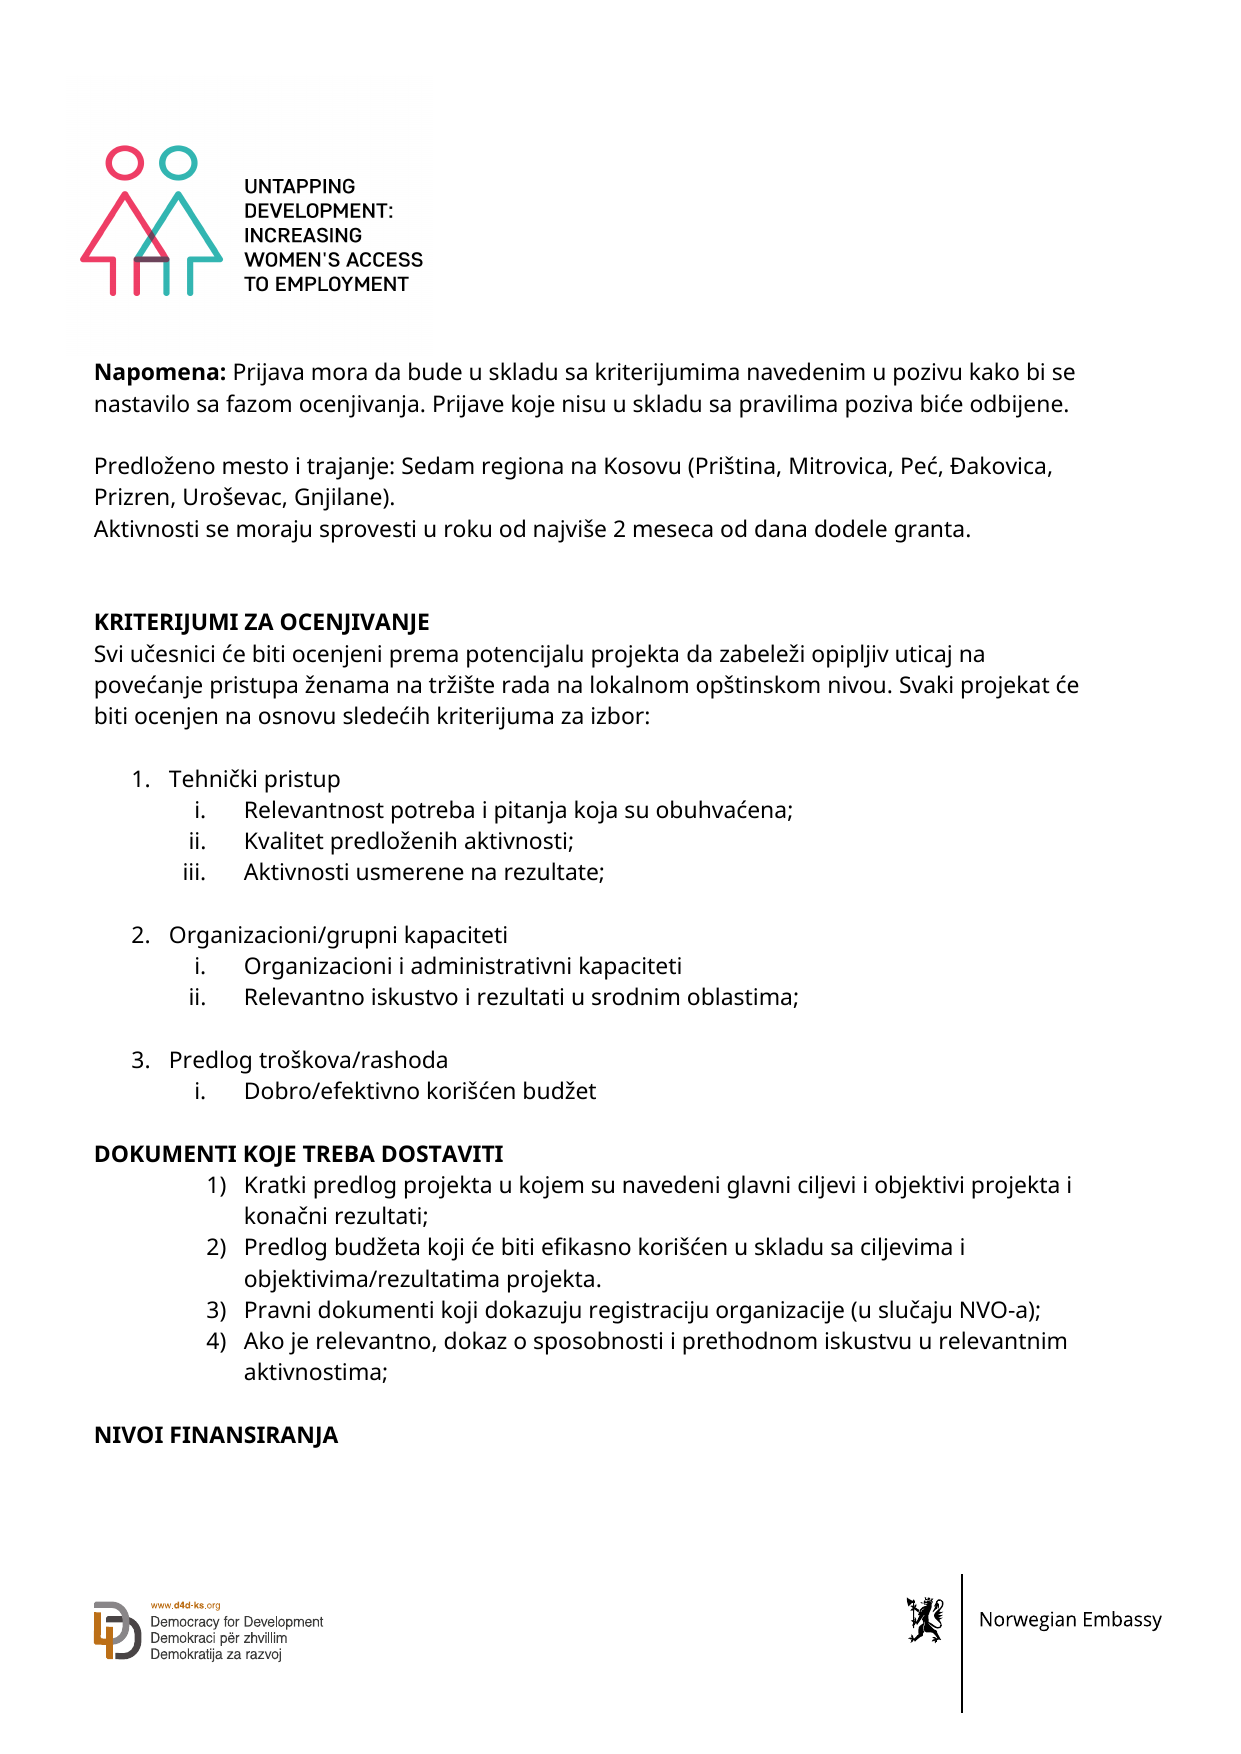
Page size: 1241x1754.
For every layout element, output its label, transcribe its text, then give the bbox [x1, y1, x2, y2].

text Svi učesnici će biti ocenjeni prema potencijalu projekta da zabeleži opipljiv uticaj na povećanje pristupa ženama na tržište rada na lokalnom opštinskom nivou. Svaki projekat će biti ocenjen na osnovu sledećih kriterijuma za izbor: [94, 637, 1090, 731]
text Predloženo mesto i trajanje: Sedam regiona na Kosovu (Priština, Mitrovica, Peć, Đakovica, Prizren, Uroševac, Gnjilane). [94, 450, 1090, 512]
list Relevantno iskustvo i rezultati u srodnim oblastima; [206, 981, 1090, 1012]
text Aktivnosti se moraju sprovesti u roku od najviše 2 meseca od dana dodele granta. [94, 512, 1090, 544]
list Organizacioni i administrativni kapaciteti [206, 950, 1090, 981]
list Pravni dokumenti koji dokazuju registraciju organizacije (u slučaju NVO-a); [206, 1294, 1090, 1325]
text DOKUMENTI KOJE TREBA DOSTAVITI [94, 1137, 1090, 1169]
list Tehnički pristup [131, 762, 1090, 794]
list Dobro/efektivno korišćen budžet [206, 1075, 1090, 1106]
text NIVOI FINANSIRANJA [94, 1419, 1090, 1450]
list Kvalitet predloženih aktivnosti; [206, 825, 1090, 856]
list Relevantnost potreba i pitanja koja su obuhvaćena; [206, 794, 1090, 825]
list Ako je relevantno, dokaz o sposobnosti i prethodnom iskustvu u relevantnim aktivnostima; [206, 1325, 1090, 1387]
list Predlog troškova/rashoda [131, 1044, 1090, 1075]
list Aktivnosti usmerene na rezultate; [206, 856, 1090, 887]
picture [65, 75, 434, 356]
text Napomena: Prijava mora da bude u skladu sa kriterijumima navedenim u pozivu kako bi se nastavilo sa fazom ocenjivanja. Prijave koje nisu u skladu sa pravilima poziva biće odbijene. [94, 356, 1090, 419]
list Organizacioni/grupni kapaciteti [131, 919, 1090, 950]
list Kratki predlog projekta u kojem su navedeni glavni ciljevi i objektivi projekta i konačni rezultati; [206, 1169, 1090, 1231]
list Predlog budžeta koji će biti efikasno korišćen u skladu sa ciljevima i objektivima/rezultatima projekta. [206, 1231, 1090, 1294]
text KRITERIJUMI ZA OCENJIVANJE [94, 606, 1090, 637]
